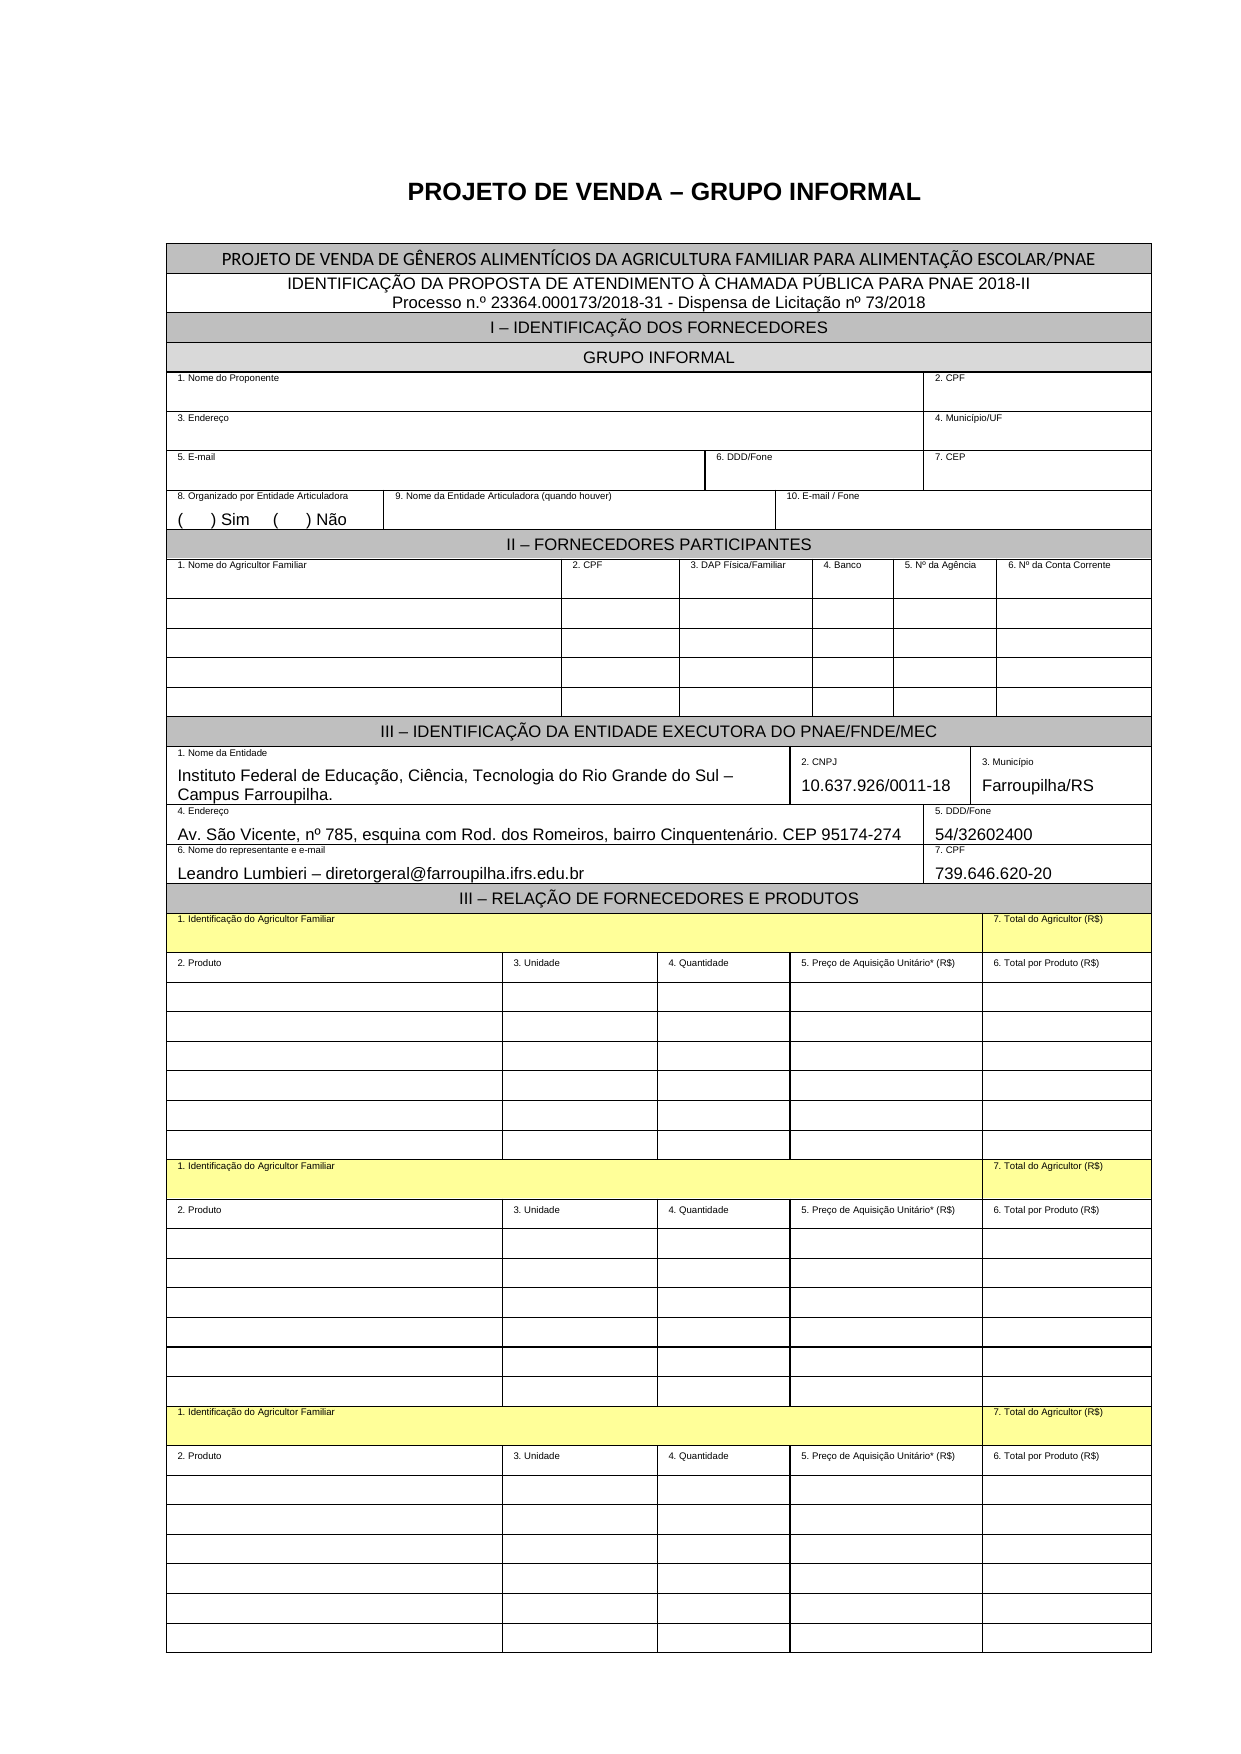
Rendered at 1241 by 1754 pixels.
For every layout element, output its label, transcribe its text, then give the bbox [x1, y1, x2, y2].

table_cell [658, 1259, 789, 1287]
table_cell [983, 1071, 1151, 1100]
text PROJETO DE VENDA – GRUPO INFORMAL [177, 177, 1152, 206]
table_cell [503, 1042, 657, 1070]
table_cell 4. Endereço Av. São Vicente, nº 785, esquina com Rod. dos Romeiros, bairro Cinquentenário. CEP 95174-274 [167, 805, 923, 844]
table_cell [791, 1624, 982, 1652]
table_cell [894, 688, 996, 716]
table_cell 5. Preço de Aquisição Unitário* (R$) [791, 1446, 982, 1474]
table_cell [658, 1101, 789, 1129]
table_cell 6. Nome do representante e e-mail Leandro Lumbieri – diretorgeral@farroupilha.ifrs.edu.br [167, 845, 923, 883]
table_cell [658, 1348, 789, 1376]
table_cell 6. DDD/Fone [706, 451, 923, 489]
table_cell [503, 1348, 657, 1376]
table_cell 5. Preço de Aquisição Unitário* (R$) [791, 1200, 982, 1228]
table_cell [791, 1535, 982, 1563]
table_cell [167, 1535, 502, 1563]
table_cell [503, 1131, 657, 1159]
table_cell [983, 1288, 1151, 1317]
table_cell II – FORNECEDORES PARTICIPANTES [167, 530, 1151, 558]
table_cell [983, 1318, 1151, 1346]
table_cell [503, 1229, 657, 1258]
table_cell [562, 629, 679, 657]
table_cell [503, 1377, 657, 1406]
table_cell [167, 1564, 502, 1593]
table_cell 2. Produto [167, 1200, 502, 1228]
table_cell [658, 1131, 789, 1159]
table_cell [680, 629, 812, 657]
table_cell 2. Produto [167, 953, 502, 982]
table_cell [791, 1476, 982, 1504]
table_cell [503, 1505, 657, 1534]
table_cell [503, 1288, 657, 1317]
table_cell [503, 1101, 657, 1129]
table_cell 6. Nº da Conta Corrente [997, 560, 1151, 598]
table_cell 3. Endereço [167, 412, 923, 450]
table_cell 7. CPF 739.646.620-20 [924, 845, 1151, 883]
table_cell [167, 1594, 502, 1622]
table_cell 5. Preço de Aquisição Unitário* (R$) [791, 953, 982, 982]
table_cell 2. CPF [562, 560, 679, 598]
table_cell [167, 1101, 502, 1129]
table_cell 2. CNPJ 10.637.926/0011-18 [791, 747, 970, 804]
table_cell [983, 1624, 1151, 1652]
table_cell [658, 1071, 789, 1100]
table_cell [791, 1594, 982, 1622]
table_cell [167, 1012, 502, 1041]
table_cell 3. Unidade [503, 953, 657, 982]
table_cell [658, 1288, 789, 1317]
table_cell 9. Nome da Entidade Articuladora (quando houver) [384, 491, 775, 529]
table_cell [562, 688, 679, 716]
table_cell [167, 1042, 502, 1070]
table_cell [894, 658, 996, 687]
table_cell [658, 1564, 789, 1593]
table_cell [997, 629, 1151, 657]
table_cell [503, 1071, 657, 1100]
table_cell [791, 1318, 982, 1346]
table_cell 3. DAP Física/Familiar [680, 560, 812, 598]
table_cell [983, 1259, 1151, 1287]
table_cell [791, 1101, 982, 1129]
table_cell III – IDENTIFICAÇÃO DA ENTIDADE EXECUTORA DO PNAE/FNDE/MEC [167, 717, 1151, 746]
table_cell [894, 599, 996, 627]
table_cell 5. E-mail [167, 451, 704, 489]
table_cell 6. Total por Produto (R$) [983, 1446, 1151, 1474]
table_cell IDENTIFICAÇÃO DA PROPOSTA DE ATENDIMENTO À CHAMADA PÚBLICA PARA PNAE 2018-II Processo n.º 23364.000173/2018-31 - Dispensa de Licitação nº 73/2018 [167, 274, 1151, 312]
table_cell [791, 983, 982, 1011]
table_cell [983, 1535, 1151, 1563]
table_cell [791, 1348, 982, 1376]
table_cell [503, 1318, 657, 1346]
table_cell [680, 658, 812, 687]
table_cell [167, 658, 561, 687]
table_cell 3. Unidade [503, 1446, 657, 1474]
table_cell [167, 1259, 502, 1287]
table_cell [791, 1288, 982, 1317]
table_cell [813, 599, 893, 627]
table_cell [658, 1012, 789, 1041]
table_cell [791, 1131, 982, 1159]
table_cell 4. Município/UF [924, 412, 1151, 450]
table_cell [167, 1229, 502, 1258]
table_cell [658, 1594, 789, 1622]
table_cell [983, 1476, 1151, 1504]
table_cell [983, 1101, 1151, 1129]
table_cell [503, 983, 657, 1011]
table_cell 1. Identificação do Agricultor Familiar [167, 1160, 982, 1198]
table_cell [167, 1348, 502, 1376]
table_cell III – RELAÇÃO DE FORNECEDORES E PRODUTOS [167, 884, 1151, 913]
table_cell [997, 658, 1151, 687]
table_cell [167, 1476, 502, 1504]
table_cell 3. Município Farroupilha/RS [971, 747, 1151, 804]
table_cell 2. Produto [167, 1446, 502, 1474]
table_cell 6. Total por Produto (R$) [983, 953, 1151, 982]
table_cell [503, 1259, 657, 1287]
table_cell 4. Quantidade [658, 1200, 789, 1228]
table_cell [658, 1229, 789, 1258]
table_cell I – IDENTIFICAÇÃO DOS FORNECEDORES [167, 313, 1151, 342]
table_cell [167, 983, 502, 1011]
table_cell 1. Nome do Proponente [167, 373, 923, 411]
table_cell [167, 1624, 502, 1652]
table_cell [791, 1071, 982, 1100]
table_cell [503, 1594, 657, 1622]
table_cell 4. Quantidade [658, 1446, 789, 1474]
table_cell [813, 688, 893, 716]
table_cell 5. DDD/Fone 54/32602400 [924, 805, 1151, 844]
table_cell [167, 1071, 502, 1100]
table_cell 7. Total do Agricultor (R$) [983, 914, 1151, 952]
table_cell [791, 1259, 982, 1287]
table_cell [167, 1318, 502, 1346]
table_cell [167, 688, 561, 716]
table_cell 7. Total do Agricultor (R$) [983, 1160, 1151, 1198]
table_cell [503, 1535, 657, 1563]
table_cell 4. Banco [813, 560, 893, 598]
table_cell [997, 599, 1151, 627]
table_cell 2. CPF [924, 373, 1151, 411]
table_cell 7. Total do Agricultor (R$) [983, 1407, 1151, 1445]
table_cell 6. Total por Produto (R$) [983, 1200, 1151, 1228]
table_cell [813, 658, 893, 687]
table_cell [658, 1624, 789, 1652]
table_cell [983, 1377, 1151, 1406]
table_cell [658, 1318, 789, 1346]
table_cell [167, 1505, 502, 1534]
table_cell [791, 1377, 982, 1406]
table_cell [167, 1288, 502, 1317]
table_cell [658, 983, 789, 1011]
table_cell 8. Organizado por Entidade Articuladora ( ) Sim ( ) Não [167, 491, 383, 529]
table_cell [562, 599, 679, 627]
table_cell [658, 1535, 789, 1563]
table_cell [983, 1042, 1151, 1070]
table_cell [791, 1229, 982, 1258]
table_cell [813, 629, 893, 657]
table_cell [658, 1476, 789, 1504]
table_cell [167, 1377, 502, 1406]
table_cell 1. Identificação do Agricultor Familiar [167, 1407, 982, 1445]
table_cell [658, 1377, 789, 1406]
table_cell [680, 688, 812, 716]
table_cell [983, 1012, 1151, 1041]
table_cell [983, 1229, 1151, 1258]
table_cell [983, 1131, 1151, 1159]
table_cell 4. Quantidade [658, 953, 789, 982]
table_cell [791, 1012, 982, 1041]
table_cell [791, 1042, 982, 1070]
table_cell [167, 1131, 502, 1159]
table_cell [680, 599, 812, 627]
table_cell [167, 599, 561, 627]
table_cell [791, 1564, 982, 1593]
table_cell 3. Unidade [503, 1200, 657, 1228]
table_cell [503, 1624, 657, 1652]
table_cell 1. Nome da Entidade Instituto Federal de Educação, Ciência, Tecnologia do Rio Grande do Sul – Campus Farroupilha. [167, 747, 789, 804]
table_cell [658, 1505, 789, 1534]
table_cell [894, 629, 996, 657]
table_cell [983, 983, 1151, 1011]
table_cell 7. CEP [924, 451, 1151, 489]
table_cell GRUPO INFORMAL [167, 343, 1151, 371]
table_cell [503, 1564, 657, 1593]
table_cell 10. E-mail / Fone [776, 491, 1151, 529]
table_cell [983, 1564, 1151, 1593]
table_cell [997, 688, 1151, 716]
table_cell [791, 1505, 982, 1534]
table_cell [503, 1476, 657, 1504]
table_cell [983, 1348, 1151, 1376]
table_cell 1. Nome do Agricultor Familiar [167, 560, 561, 598]
table_cell [658, 1042, 789, 1070]
table_header PROJETO DE VENDA DE GÊNEROS ALIMENTÍCIOS DA AGRICULTURA FAMILIAR PARA ALIMENTAÇÃO ESCOLAR/PNAE [167, 244, 1151, 273]
table_cell [503, 1012, 657, 1041]
table_cell [167, 629, 561, 657]
table_cell 5. Nº da Agência [894, 560, 996, 598]
table_cell [983, 1594, 1151, 1622]
table_cell 1. Identificação do Agricultor Familiar [167, 914, 982, 952]
table_cell [562, 658, 679, 687]
table_cell [983, 1505, 1151, 1534]
